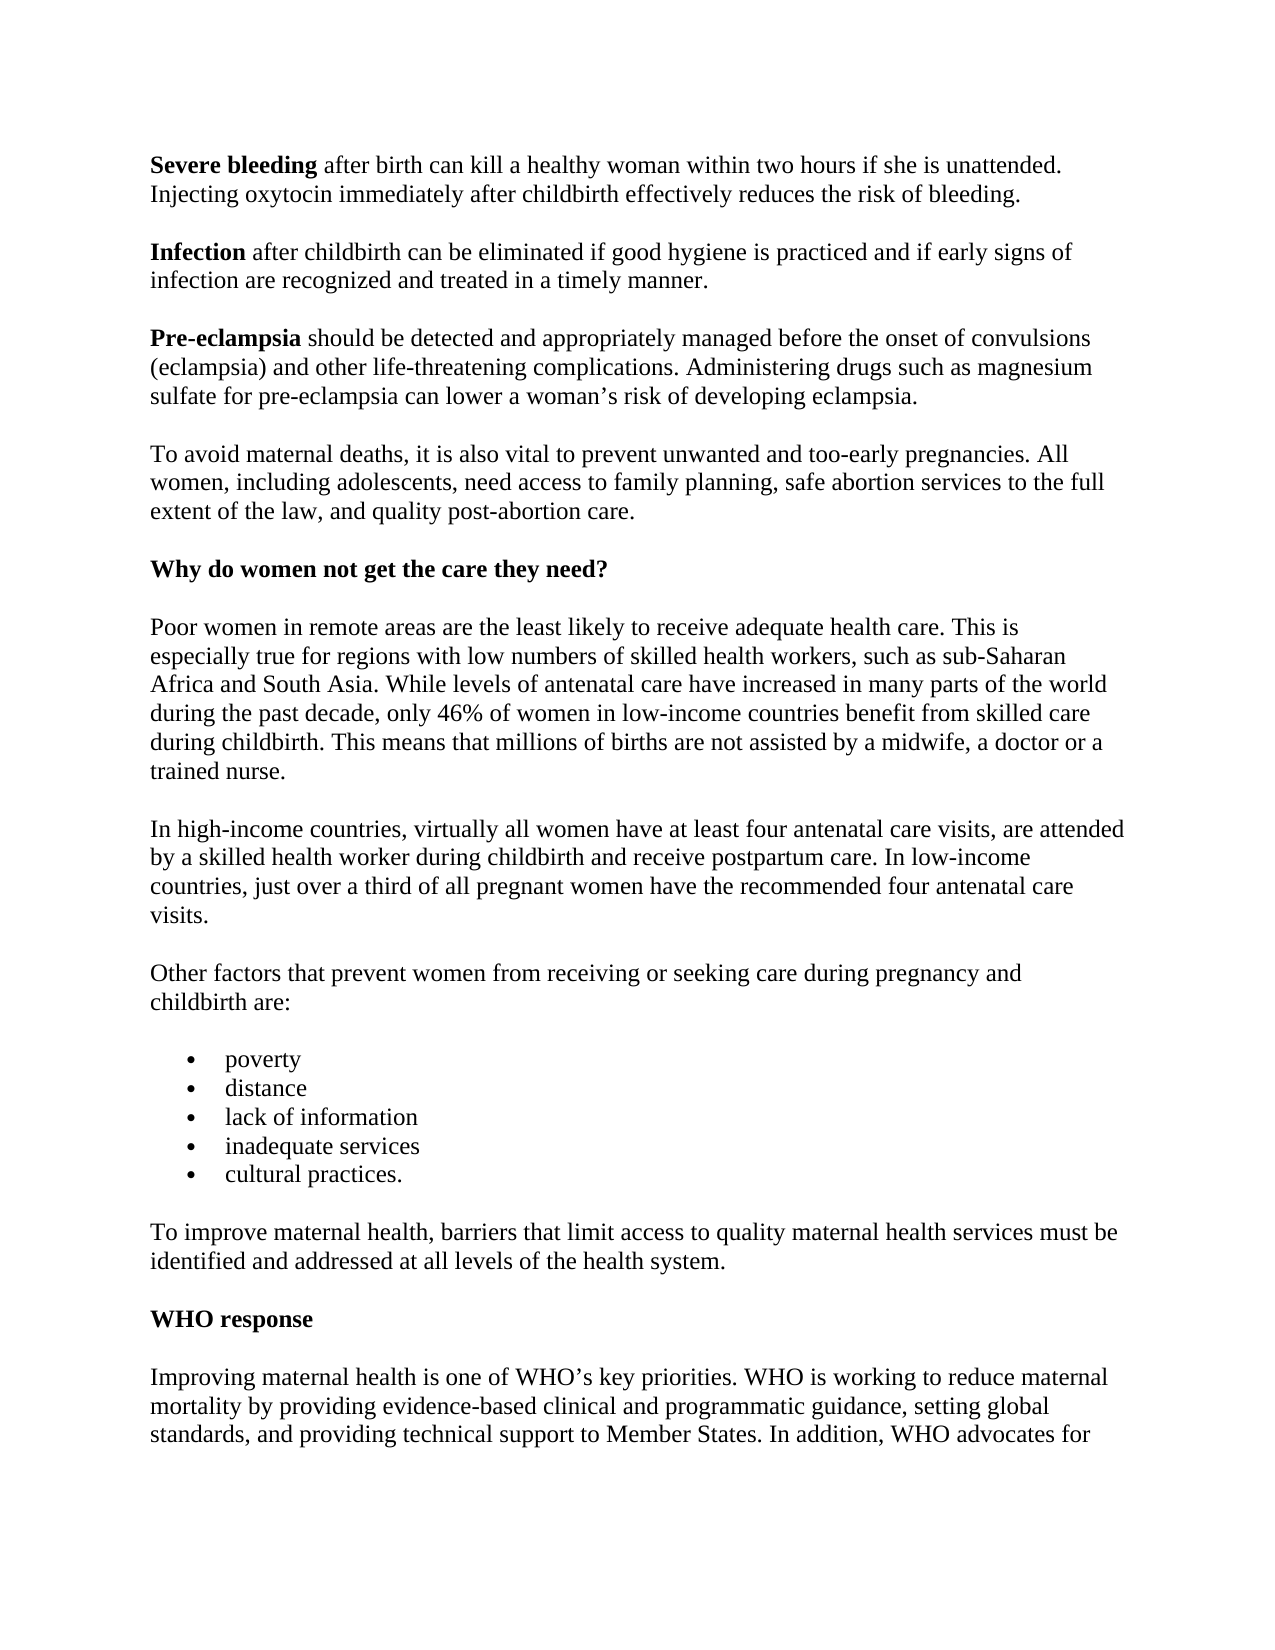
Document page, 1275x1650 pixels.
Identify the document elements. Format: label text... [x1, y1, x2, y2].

list lack of information [187, 1102, 1125, 1131]
text To improve maternal health, barriers that limit access to quality maternal health services must be identified and addressed at all levels of the health system. [150, 1217, 1125, 1275]
list poverty [187, 1044, 1125, 1073]
list inadequate services [187, 1131, 1125, 1159]
list cultural practices. [187, 1159, 1125, 1188]
text Why do women not get the care they need? [150, 554, 1125, 583]
list distance [187, 1073, 1125, 1102]
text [150, 1362, 1125, 1448]
text Poor women in remote areas are the least likely to receive adequate health care. This is especially true for regions with low numbers of skilled health workers, such as sub-Saharan Africa and South Asia. While levels of antenatal care have increased in many parts of the world during the past decade, only 46% of women in low-income countries benefit from skilled care during childbirth. This means that millions of births are not assisted by a midwife, a doctor or a trained nurse. [150, 612, 1125, 784]
text Infection after childbirth can be eliminated if good hygiene is practiced and if early signs of infection are recognized and treated in a timely manner. [150, 237, 1125, 294]
text Pre-eclampsia should be detected and appropriately managed before the onset of convulsions (eclampsia) and other life-threatening complications. Administering drugs such as magnesium sulfate for pre-eclampsia can lower a woman’s risk of developing eclampsia. [150, 323, 1125, 409]
text To avoid maternal deaths, it is also vital to prevent unwanted and too-early pregnancies. All women, including adolescents, need access to family planning, safe abortion services to the full extent of the law, and quality post-abortion care. [150, 439, 1125, 525]
text In high-income countries, virtually all women have at least four antenatal care visits, are attended by a skilled health worker during childbirth and receive postpartum care. In low-income countries, just over a third of all pregnant women have the recommended four antenatal care visits. [150, 814, 1125, 929]
text WHO response [150, 1304, 1125, 1333]
text Severe bleeding after birth can kill a healthy woman within two hours if she is unattended. Injecting oxytocin immediately after childbirth effectively reduces the risk of bleeding. [150, 150, 1125, 207]
text Other factors that prevent women from receiving or seeking care during pregnancy and childbirth are: [150, 958, 1125, 1015]
